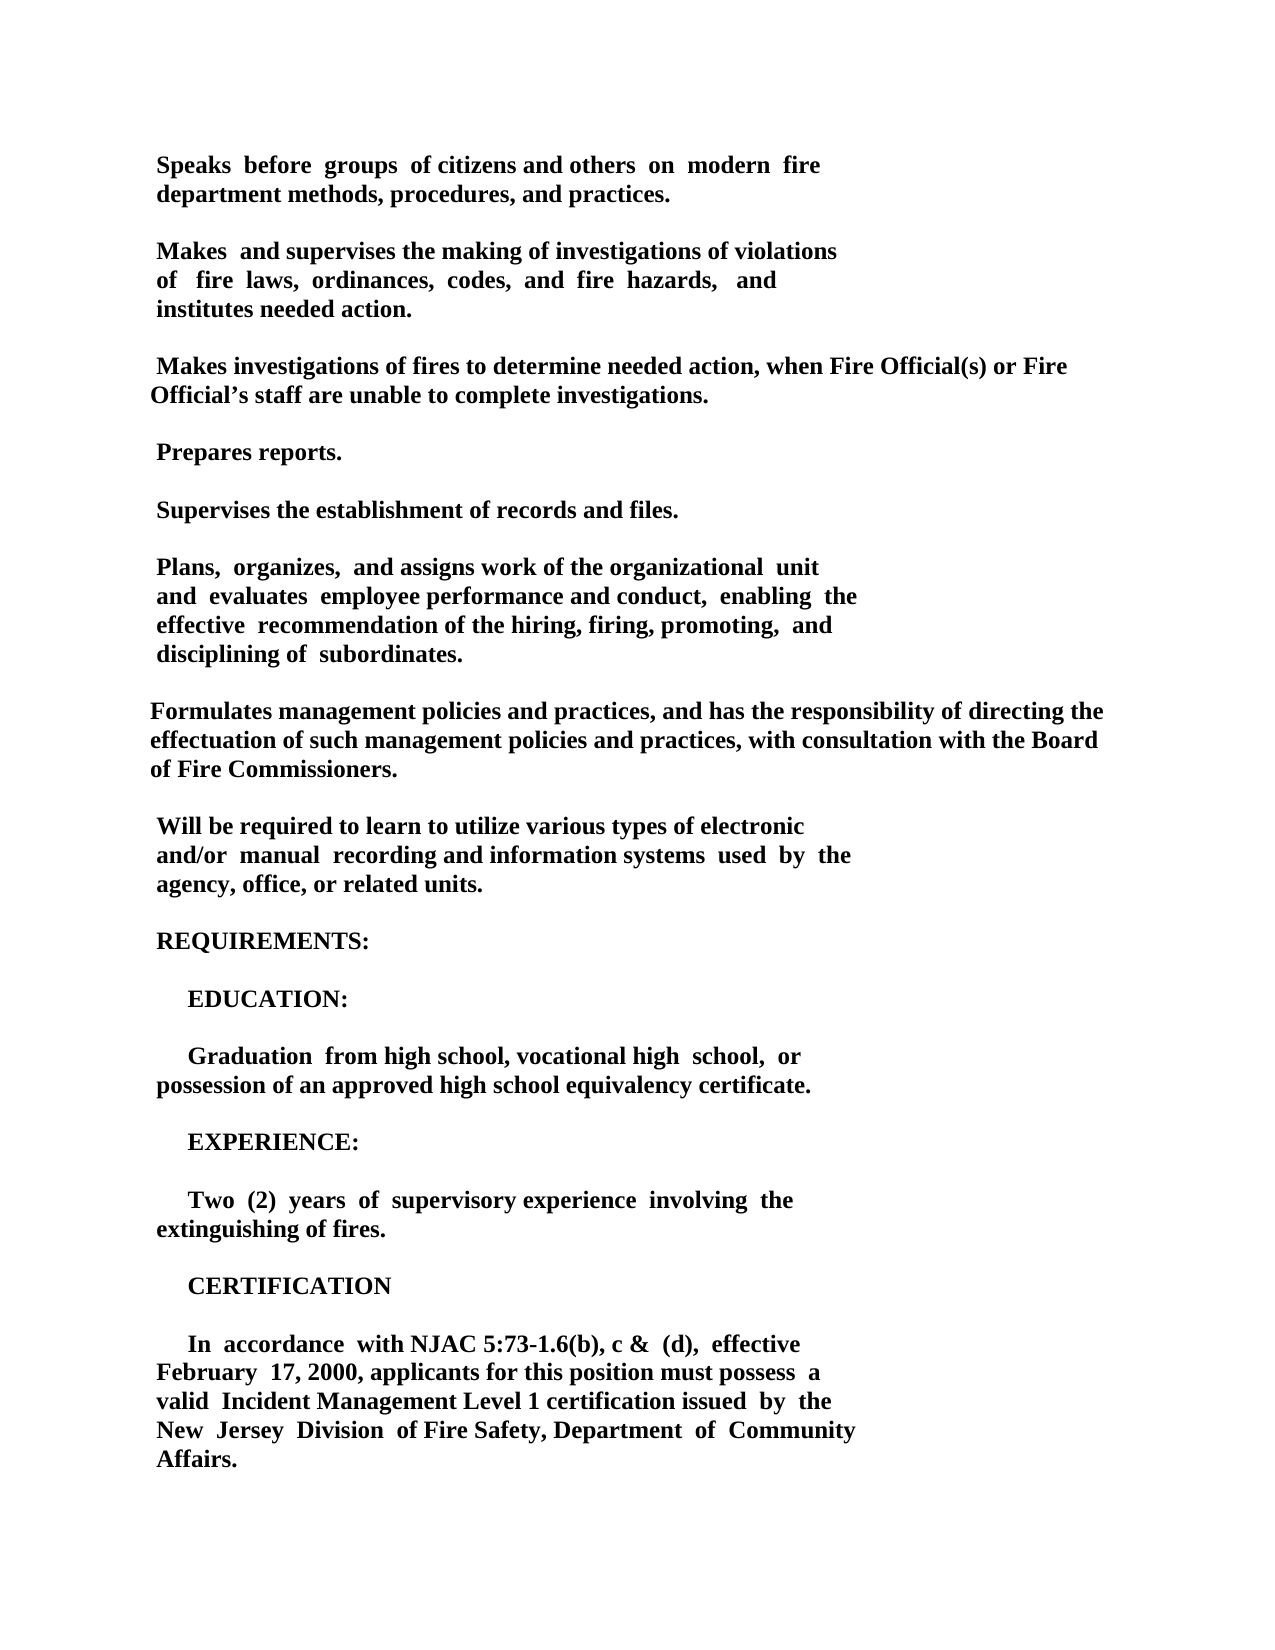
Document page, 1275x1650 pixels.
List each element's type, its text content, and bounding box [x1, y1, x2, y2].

text valid Incident Management Level 1 certification issued by the [150, 1386, 1125, 1415]
text Speaks before groups of citizens and others on modern fire [150, 150, 1125, 179]
text effective recommendation of the hiring, firing, promoting, and [150, 610, 1125, 639]
text Makes and supervises the making of investigations of violations [150, 236, 1125, 265]
text February 17, 2000, applicants for this position must possess a [150, 1357, 1125, 1386]
text EXPERIENCE: [150, 1127, 1125, 1156]
text Will be required to learn to utilize various types of electronic [150, 811, 1125, 840]
text Graduation from high school, vocational high school, or [150, 1041, 1125, 1070]
text Prepares reports. [150, 437, 1125, 466]
text Plans, organizes, and assigns work of the organizational unit [150, 552, 1125, 581]
text department methods, procedures, and practices. [150, 179, 1125, 207]
text extinguishing of fires. [150, 1214, 1125, 1242]
text EDUCATION: [150, 984, 1125, 1012]
text and/or manual recording and information systems used by the [150, 840, 1125, 869]
text New Jersey Division of Fire Safety, Department of Community [150, 1415, 1125, 1444]
text In accordance with NJAC 5:73-1.6(b), c & (d), effective [150, 1329, 1125, 1357]
text disciplining of subordinates. [150, 639, 1125, 667]
text Supervises the establishment of records and files. [150, 495, 1125, 524]
text CERTIFICATION [150, 1271, 1125, 1300]
text Affairs. [150, 1444, 1125, 1472]
text and evaluates employee performance and conduct, enabling the [150, 581, 1125, 610]
text of fire laws, ordinances, codes, and fire hazards, and [150, 265, 1125, 294]
text Two (2) years of supervisory experience involving the [150, 1185, 1125, 1214]
text Formulates management policies and practices, and has the responsibility of directing the effectuation of such management policies and practices, with consultation with the Board of Fire Commissioners. [150, 696, 1125, 782]
text agency, office, or related units. [150, 869, 1125, 897]
text Makes investigations of fires to determine needed action, when Fire Official(s) or Fire Official’s staff are unable to complete investigations. [150, 351, 1125, 409]
text institutes needed action. [150, 294, 1125, 322]
text REQUIREMENTS: [150, 926, 1125, 955]
text possession of an approved high school equivalency certificate. [150, 1070, 1125, 1099]
